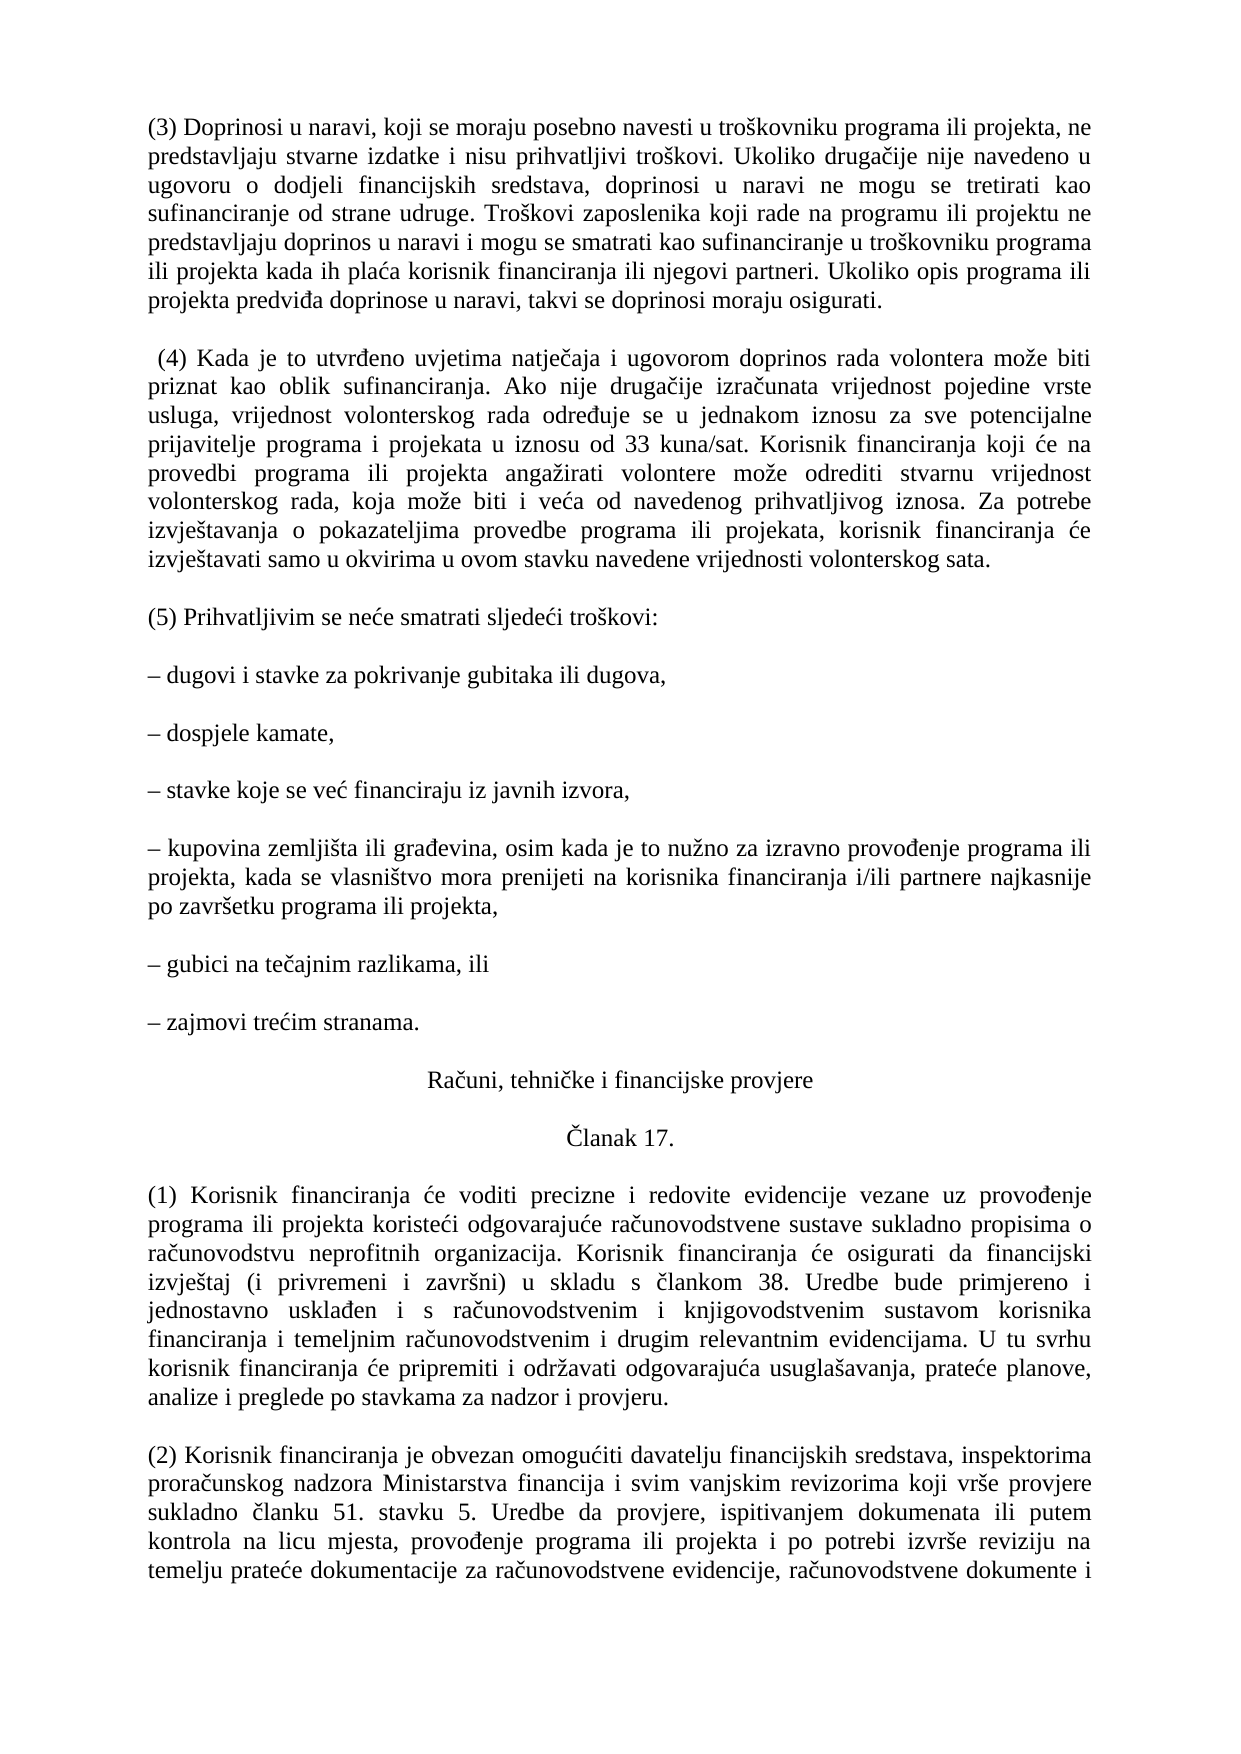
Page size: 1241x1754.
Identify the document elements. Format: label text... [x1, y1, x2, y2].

text (4) Kada je to utvrđeno uvjetima natječaja i ugovorom doprinos rada volontera može biti priznat kao oblik sufinanciranja. Ako nije drugačije izračunata vrijednost pojedine vrste usluga, vrijednost volonterskog rada određuje se u jednakom iznosu za sve potencijalne prijavitelje programa i projekata u iznosu od 33 kuna/sat. Korisnik financiranja koji će na provedbi programa ili projekta angažirati volontere može odrediti stvarnu vrijednost volonterskog rada, koja može biti i veća od navedenog prihvatljivog iznosa. Za potrebe izvještavanja o pokazateljima provedbe programa ili projekata, korisnik financiranja će izvještavati samo u okvirima u ovom stavku navedene vrijednosti volonterskog sata. [148, 343, 1092, 573]
text – dugovi i stavke za pokrivanje gubitaka ili dugova, [148, 660, 1092, 688]
text Članak 17. [148, 1123, 1092, 1151]
text – stavke koje se već financiraju iz javnih izvora, [148, 776, 1092, 804]
text – dospjele kamate, [148, 718, 1092, 746]
text (5) Prihvatljivim se neće smatrati sljedeći troškovi: [148, 602, 1092, 631]
text – zajmovi trećim stranama. [148, 1007, 1092, 1036]
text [148, 1440, 1092, 1583]
text (1) Korisnik financiranja će voditi precizne i redovite evidencije vezane uz provođenje programa ili projekta koristeći odgovarajuće računovodstvene sustave sukladno propisima o računovodstvu neprofitnih organizacija. Korisnik financiranja će osigurati da financijski izvještaj (i privremeni i završni) u skladu s člankom 38. Uredbe bude primjereno i jednostavno usklađen i s računovodstvenim i knjigovodstvenim sustavom korisnika financiranja i temeljnim računovodstvenim i drugim relevantnim evidencijama. U tu svrhu korisnik financiranja će pripremiti i održavati odgovarajuća usuglašavanja, prateće planove, analize i preglede po stavkama za nadzor i provjeru. [148, 1181, 1092, 1411]
text – kupovina zemljišta ili građevina, osim kada je to nužno za izravno provođenje programa ili projekta, kada se vlasništvo mora prenijeti na korisnika financiranja i/ili partnere najkasnije po završetku programa ili projekta, [148, 833, 1092, 920]
text (3) Doprinosi u naravi, koji se moraju posebno navesti u troškovniku programa ili projekta, ne predstavljaju stvarne izdatke i nisu prihvatljivi troškovi. Ukoliko drugačije nije navedeno u ugovoru o dodjeli financijskih sredstava, doprinosi u naravi ne mogu se tretirati kao sufinanciranje od strane udruge. Troškovi zaposlenika koji rade na programu ili projektu ne predstavljaju doprinos u naravi i mogu se smatrati kao sufinanciranje u troškovniku programa ili projekta kada ih plaća korisnik financiranja ili njegovi partneri. Ukoliko opis programa ili projekta predviđa doprinose u naravi, takvi se doprinosi moraju osigurati. [148, 112, 1092, 313]
text Računi, tehničke i financijske provjere [148, 1065, 1092, 1093]
text – gubici na tečajnim razlikama, ili [148, 949, 1092, 978]
